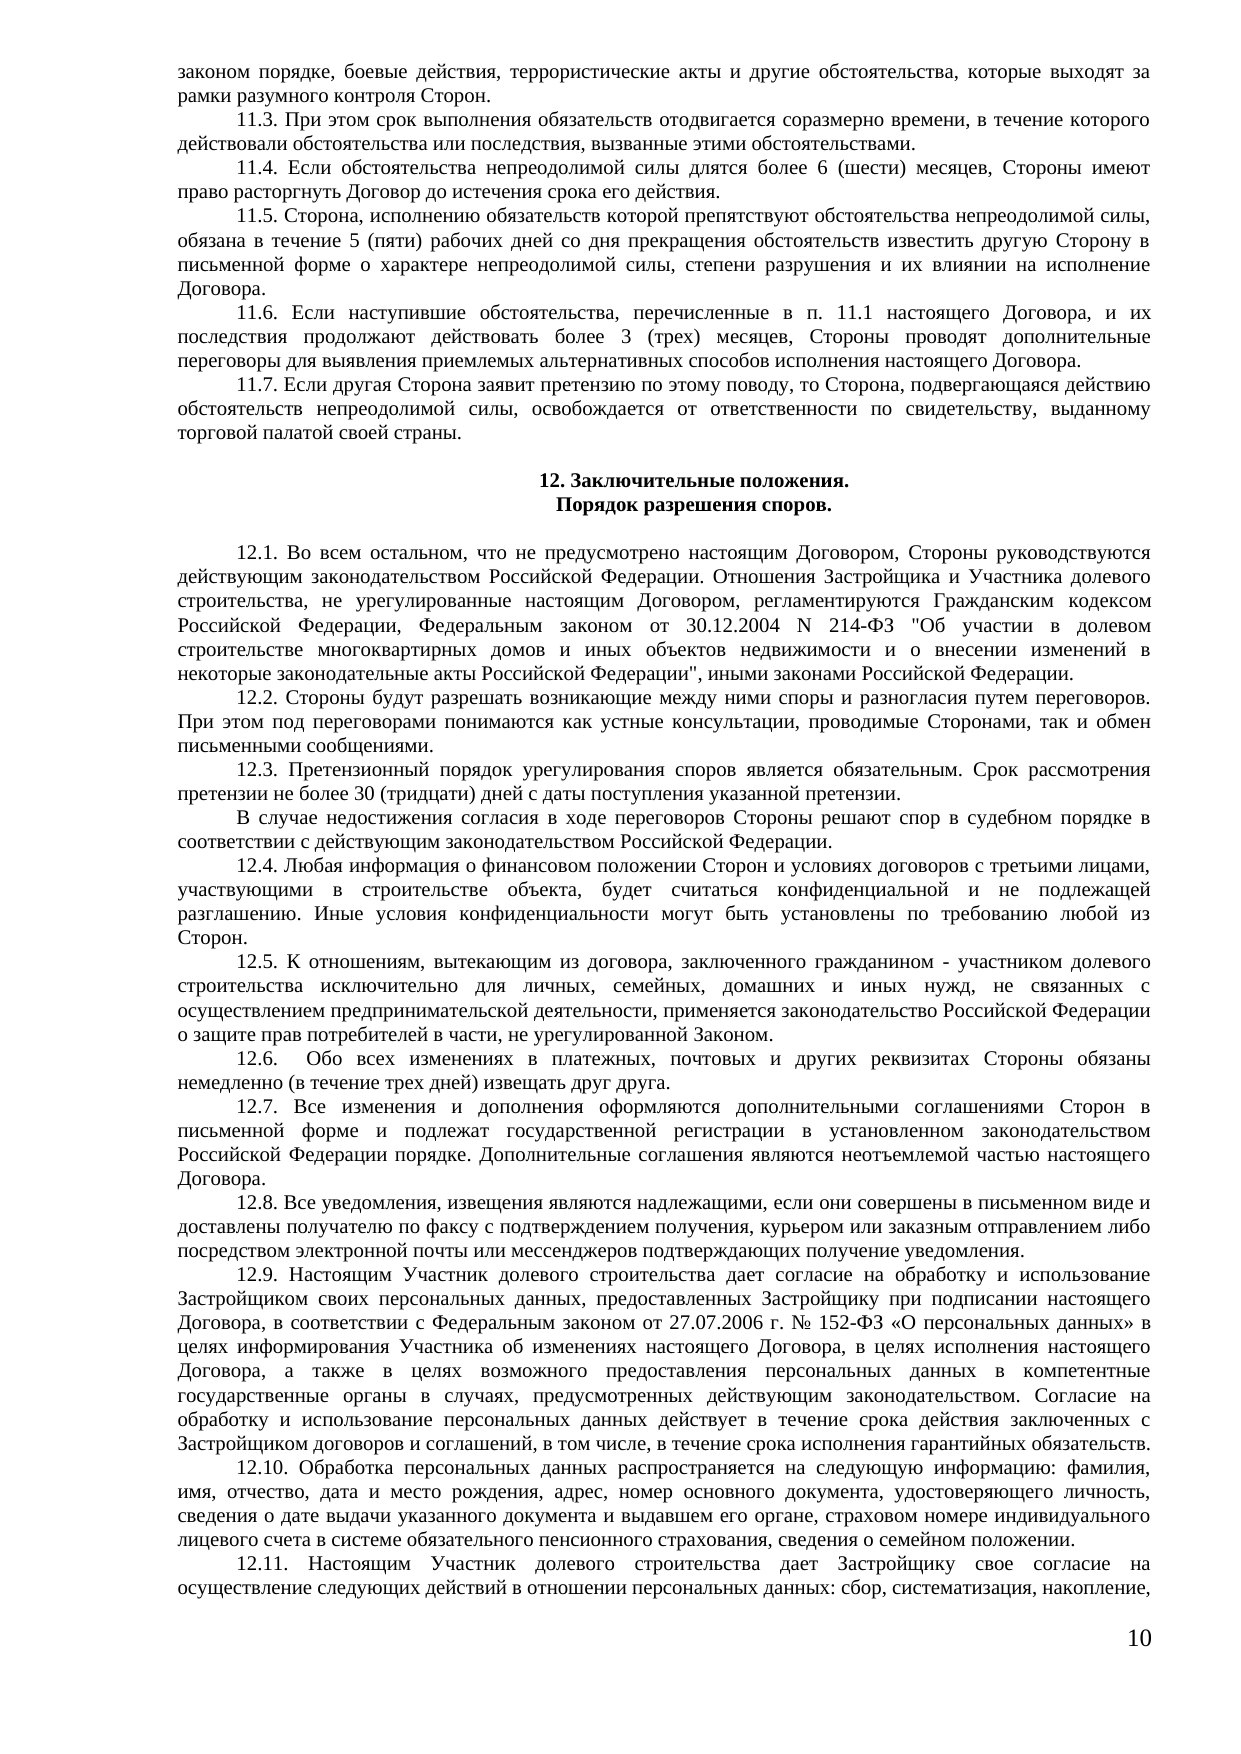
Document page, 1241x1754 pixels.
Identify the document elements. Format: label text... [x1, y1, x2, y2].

text 11.7. Если другая Сторона заявит претензию по этому поводу, то Сторона, подвергающаяся действию обстоятельств непреодолимой силы, освобождается от ответственности по свидетельству, выданному торговой палатой своей страны. [177, 372, 1152, 444]
text 12.5. К отношениям, вытекающим из договора, заключенного гражданином - участником долевого строительства исключительно для личных, семейных, домашних и иных нужд, не связанных с осуществлением предпринимательской деятельности, применяется законодательство Российской Федерации о защите прав потребителей в части, не урегулированной Законом. [177, 949, 1152, 1046]
text 11.5. Сторона, исполнению обязательств которой препятствуют обстоятельства непреодолимой силы, обязана в течение 5 (пяти) рабочих дней со дня прекращения обстоятельств известить другую Сторону в письменной форме о характере непреодолимой силы, степени разрушения и их влиянии на исполнение Договора. [177, 203, 1152, 300]
text 11.6. Если наступившие обстоятельства, перечисленные в п. 11.1 настоящего Договора, и их последствия продолжают действовать более 3 (трех) месяцев, Стороны проводят дополнительные переговоры для выявления приемлемых альтернативных способов исполнения настоящего Договора. [177, 300, 1152, 372]
text Порядок разрешения споров. [177, 492, 1152, 516]
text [177, 1551, 1152, 1599]
text 12.7. Все изменения и дополнения оформляются дополнительными соглашениями Сторон в письменной форме и подлежат государственной регистрации в установленном законодательством Российской Федерации порядке. Дополнительные соглашения являются неотъемлемой частью настоящего Договора. [177, 1094, 1152, 1190]
text 12.3. Претензионный порядок урегулирования споров является обязательным. Срок рассмотрения претензии не более 30 (тридцати) дней с даты поступления указанной претензии. [177, 757, 1152, 805]
text 12.6. Обо всех изменениях в платежных, почтовых и других реквизитах Стороны обязаны немедленно (в течение трех дней) извещать друг друга. [177, 1046, 1152, 1094]
text 12.1. Во всем остальном, что не предусмотрено настоящим Договором, Стороны руководствуются действующим законодательством Российской Федерации. Отношения Застройщика и Участника долевого строительства, не урегулированные настоящим Договором, регламентируются Гражданским кодексом Российской Федерации, Федеральным законом от 30.12.2004 N 214-ФЗ "Об участии в долевом строительстве многоквартирных домов и иных объектов недвижимости и о внесении изменений в некоторые законодательные акты Российской Федерации", иными законами Российской Федерации. [177, 540, 1152, 685]
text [177, 59, 1152, 107]
text 12.8. Все уведомления, извещения являются надлежащими, если они совершены в письменном виде и доставлены получателю по факсу с подтверждением получения, курьером или заказным отправлением либо посредством электронной почты или мессенджеров подтверждающих получение уведомления. [177, 1190, 1152, 1262]
text 12.4. Любая информация о финансовом положении Сторон и условиях договоров с третьими лицами, участвующими в строительстве объекта, будет считаться конфиденциальной и не подлежащей разглашению. Иные условия конфиденциальности могут быть установлены по требованию любой из Сторон. [177, 853, 1152, 949]
text В случае недостижения согласия в ходе переговоров Стороны решают спор в судебном порядке в соответствии с действующим законодательством Российской Федерации. [177, 805, 1152, 853]
text 12.9. Настоящим Участник долевого строительства дает согласие на обработку и использование Застройщиком своих персональных данных, предоставленных Застройщику при подписании настоящего Договора, в соответствии с Федеральным законом от 27.07.2006 г. № 152-ФЗ «О персональных данных» в целях информирования Участника об изменениях настоящего Договора, в целях исполнения настоящего Договора, а также в целях возможного предоставления персональных данных в компетентные государственные органы в случаях, предусмотренных действующим законодательством. Согласие на обработку и использование персональных данных действует в течение срока действия заключенных с Застройщиком договоров и соглашений, в том числе, в течение срока исполнения гарантийных обязательств. [177, 1262, 1152, 1455]
text 12.10. Обработка персональных данных распространяется на следующую информацию: фамилия, имя, отчество, дата и место рождения, адрес, номер основного документа, удостоверяющего личность, сведения о дате выдачи указанного документа и выдавшем его органе, страховом номере индивидуального лицевого счета в системе обязательного пенсионного страхования, сведения о семейном положении. [177, 1455, 1152, 1551]
text 12. Заключительные положения. [177, 468, 1152, 492]
text 11.4. Если обстоятельства непреодолимой силы длятся более 6 (шести) месяцев, Стороны имеют право расторгнуть Договор до истечения срока его действия. [177, 155, 1152, 203]
text 11.3. При этом срок выполнения обязательств отодвигается соразмерно времени, в течение которого действовали обстоятельства или последствия, вызванные этими обстоятельствами. [177, 107, 1152, 155]
text 12.2. Стороны будут разрешать возникающие между ними споры и разногласия путем переговоров. При этом под переговорами понимаются как устные консультации, проводимые Сторонами, так и обмен письменными сообщениями. [177, 685, 1152, 757]
